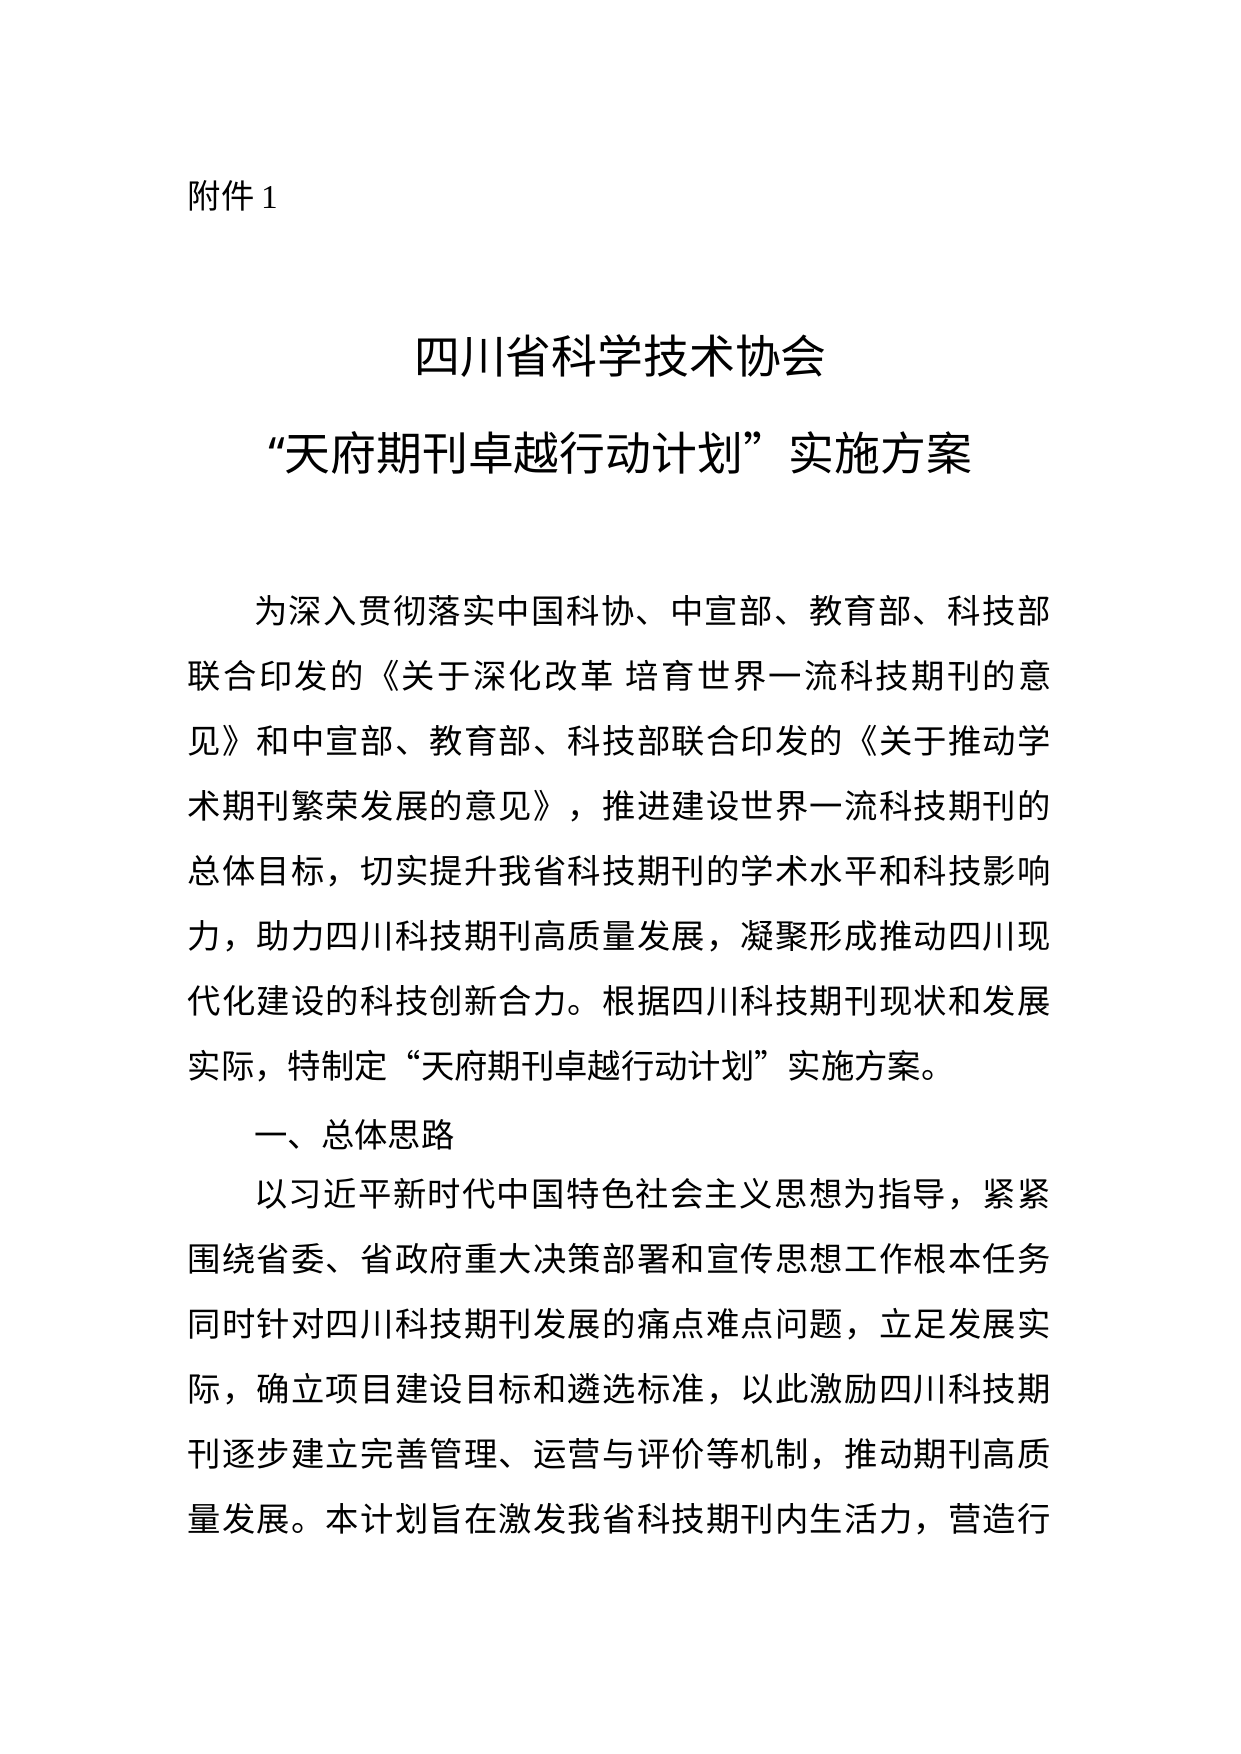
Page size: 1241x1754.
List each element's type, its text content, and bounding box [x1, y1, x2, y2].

text 一、总体思路 [187, 1097, 1053, 1159]
text “天府期刊卓越行动计划”实施方案 [187, 402, 1053, 499]
text 四川省科学技术协会 [187, 304, 1053, 402]
text 附件1 [187, 162, 1053, 227]
text 为深入贯彻落实中国科协、中宣部、教育部、科技部联合印发的《关于深化改革 培育世界一流科技期刊的意见》和中宣部、教育部、科技部联合印发的《关于推动学术期刊繁荣发展的意见》，推进建设世界一流科技期刊的总体目标，切实提升我省科技期刊的学术水平和科技影响力，助力四川科技期刊高质量发展，凝聚形成推动四川现代化建设的科技创新合力。根据四川科技期刊现状和发展实际，特制定“天府期刊卓越行动计划”实施方案。 [187, 577, 1053, 1097]
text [187, 1159, 1053, 1549]
